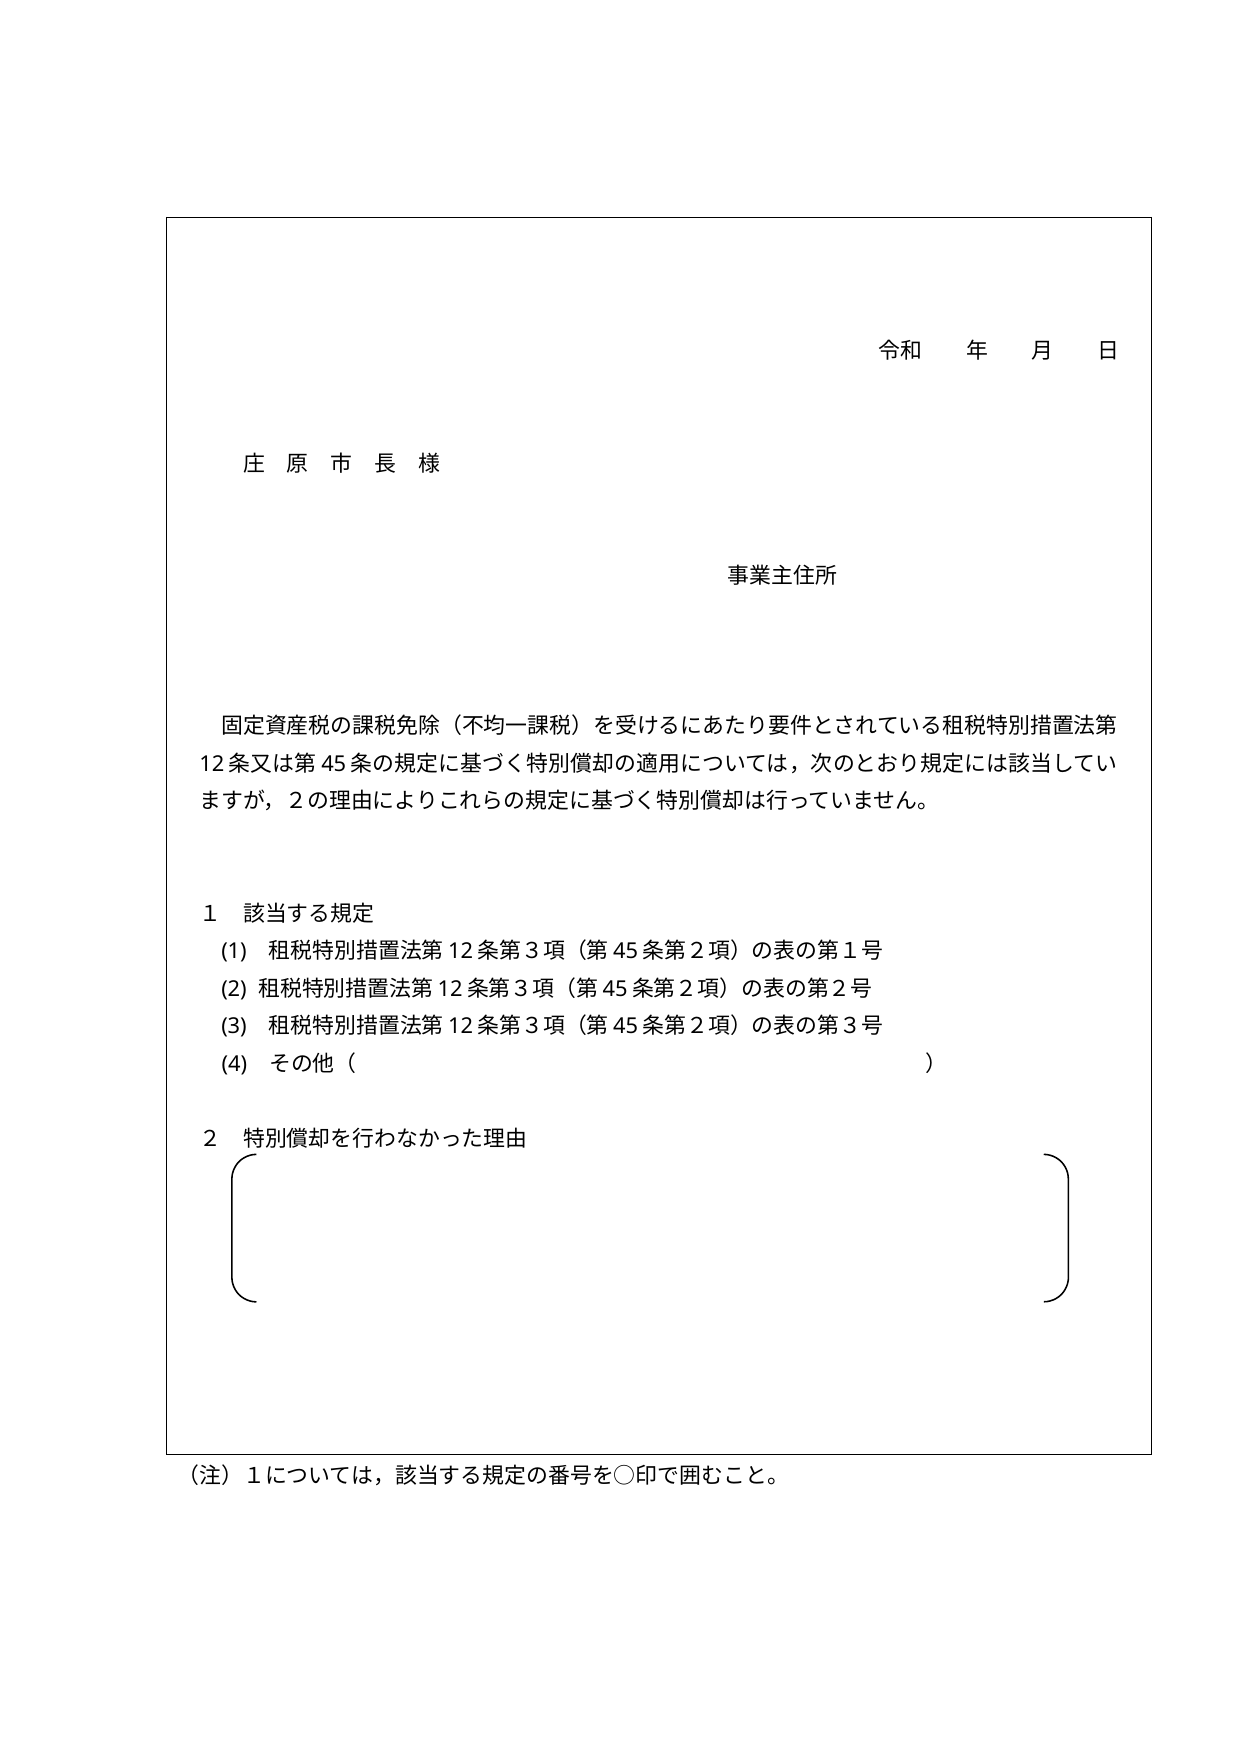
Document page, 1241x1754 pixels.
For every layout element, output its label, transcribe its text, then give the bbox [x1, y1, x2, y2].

text （注）１については，該当する規定の番号を○印で囲むこと。 [177, 1455, 1063, 1492]
table_header 令和 年 月 日 庄 原 市 長 様 事業主住所 固定資産税の課税免除（不均一課税）を受けるにあたり要件とされている租税特別措置法第12条又は第45条の規定に基づく特別償却の適用については，次のとおり規定には該当していますが，２の理由によりこれらの規定に基づく特別償却は行っていません。 １ 該当する規定 (1) 租税特別措置法第12条第３項（第45条第２項）の表の第１号 (2) 租税特別措置法第12条第３項（第45条第２項）の表の第２号 (3) 租税特別措置法第12条第３項（第45条第２項）の表の第３号 (4) その他（ ） ２ 特別償却を行わなかった理由 [167, 218, 1151, 1454]
